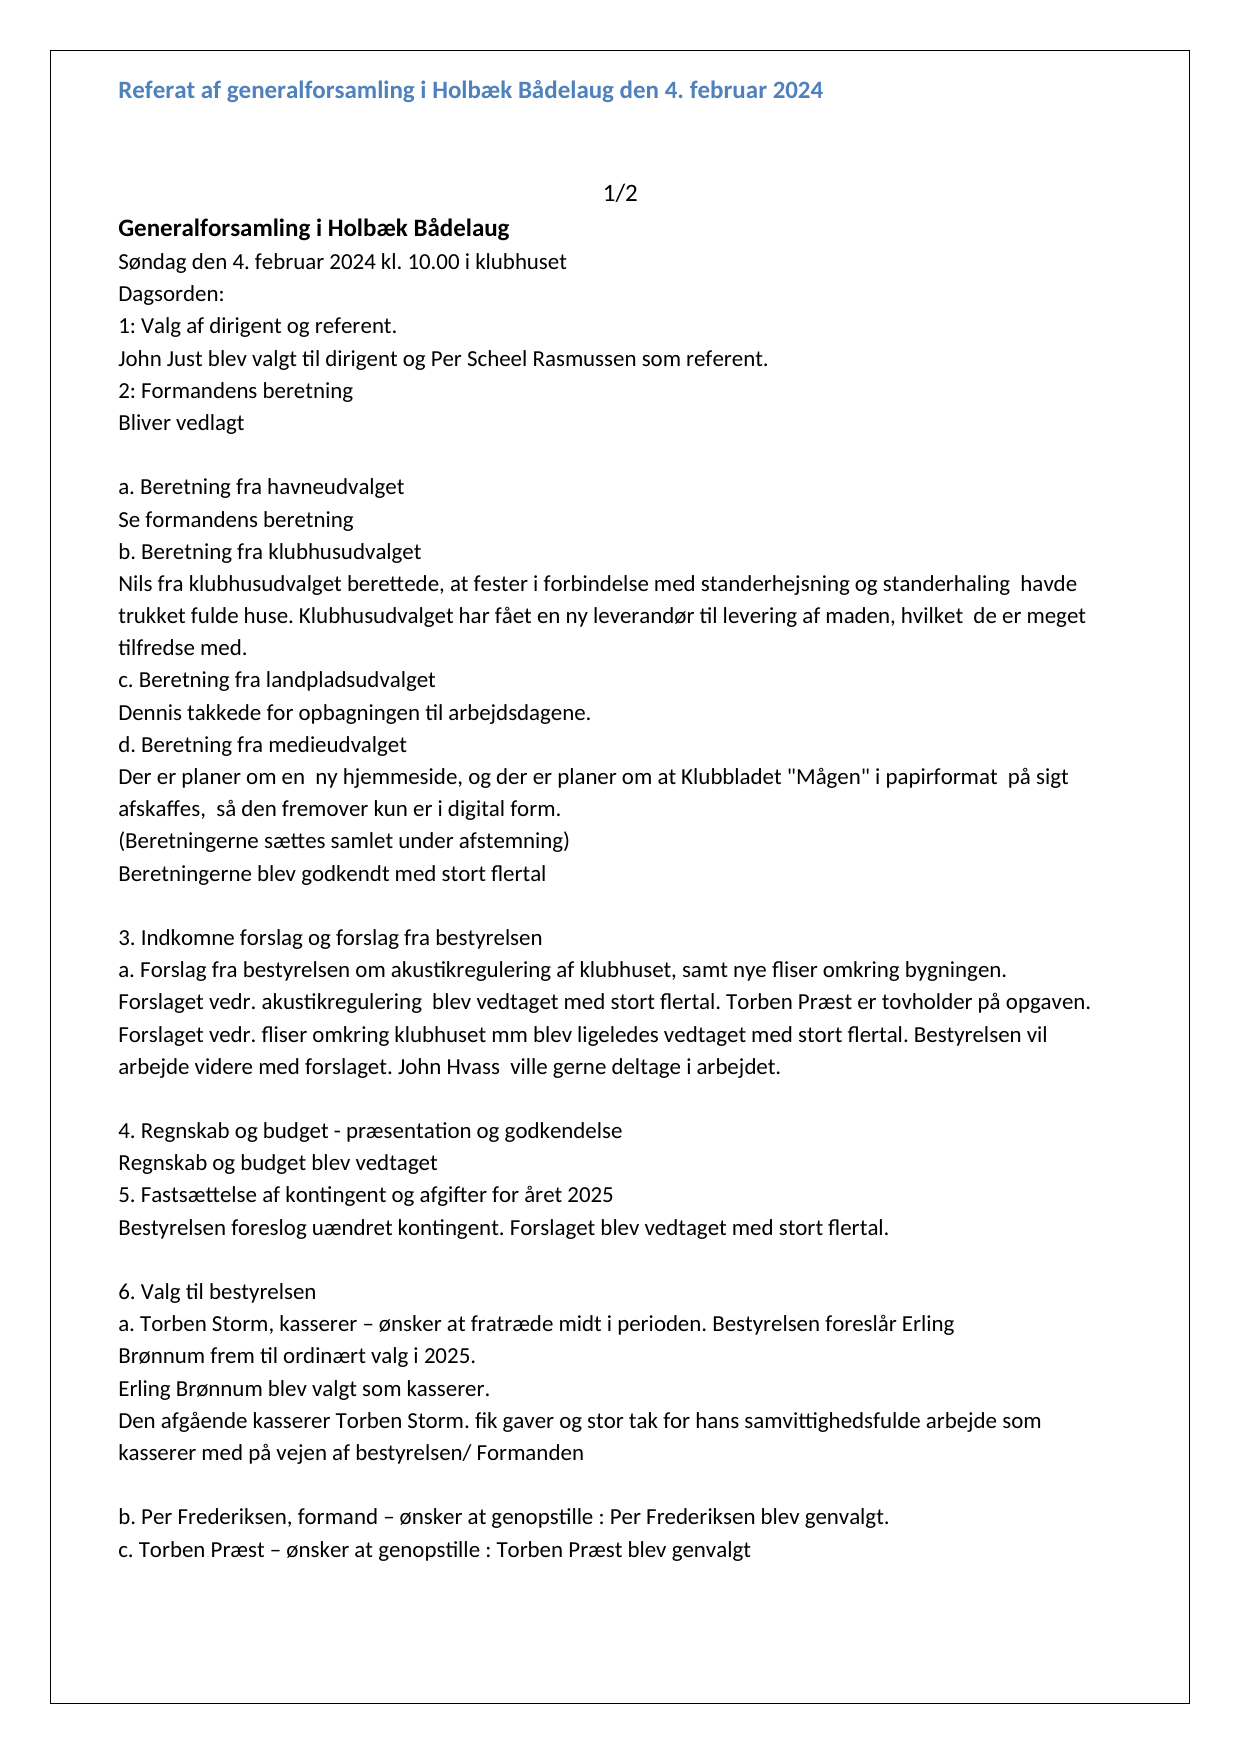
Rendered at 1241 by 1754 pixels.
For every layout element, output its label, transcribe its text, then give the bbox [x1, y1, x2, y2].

text Regnskab og budget blev vedtaget [118, 1148, 1122, 1176]
text d. Beretning fra medieudvalget [118, 730, 1122, 758]
text Generalforsamling i Holbæk Bådelaug [118, 212, 1122, 243]
text Forslaget vedr. fliser omkring klubhuset mm blev ligeledes vedtaget med stort flertal. Bestyrelsen vil arbejde videre med forslaget. John Hvass ville gerne deltage i arbejdet. [118, 1020, 1122, 1080]
text 2: Formandens beretning [118, 376, 1122, 404]
text (Beretningerne sættes samlet under afstemning) [118, 827, 1122, 854]
text 5. Fastsættelse af kontingent og afgifter for året 2025 [118, 1181, 1122, 1209]
text Erling Brønnum blev valgt som kasserer. [118, 1374, 1122, 1402]
text John Just blev valgt til dirigent og Per Scheel Rasmussen som referent. [118, 344, 1122, 372]
text Dagsorden: [118, 279, 1122, 307]
text a. Beretning fra havneudvalget [118, 472, 1122, 501]
text Bliver vedlagt [118, 408, 1122, 436]
text Den afgående kasserer Torben Storm. fik gaver og stor tak for hans samvittighedsfulde arbejde som kasserer med på vejen af bestyrelsen/ Formanden [118, 1406, 1122, 1466]
text Brønnum frem til ordinært valg i 2025. [118, 1342, 1122, 1369]
text 1/2 [118, 177, 1122, 208]
text Bestyrelsen foreslog uændret kontingent. Forslaget blev vedtaget med stort flertal. [118, 1213, 1122, 1241]
text Dennis takkede for opbagningen til arbejdsdagene. [118, 698, 1122, 726]
text Beretningerne blev godkendt med stort flertal [118, 859, 1122, 887]
text Nils fra klubhusudvalget berettede, at fester i forbindelse med standerhejsning og standerhaling havde trukket fulde huse. Klubhusudvalget har fået en ny leverandør til levering af maden, hvilket de er meget tilfredse med. [118, 569, 1122, 661]
text 3. Indkomne forslag og forslag fra bestyrelsen [118, 923, 1122, 951]
text Der er planer om en ny hjemmeside, og der er planer om at Klubbladet "Mågen" i papirformat på sigt afskaffes, så den fremover kun er i digital form. [118, 762, 1122, 822]
text a. Forslag fra bestyrelsen om akustikregulering af klubhuset, samt nye fliser omkring bygningen. [118, 955, 1122, 983]
text Se formandens beretning [118, 505, 1122, 533]
text Forslaget vedr. akustikregulering blev vedtaget med stort flertal. Torben Præst er tovholder på opgaven. [118, 987, 1122, 1016]
text 6. Valg til bestyrelsen [118, 1277, 1122, 1305]
text a. Torben Storm, kasserer – ønsker at fratræde midt i perioden. Bestyrelsen foreslår Erling [118, 1309, 1122, 1337]
text b. Per Frederiksen, formand – ønsker at genopstille : Per Frederiksen blev genvalgt. [118, 1502, 1122, 1531]
text c. Torben Præst – ønsker at genopstille : Torben Præst blev genvalgt [118, 1535, 1122, 1563]
text b. Beretning fra klubhusudvalget [118, 537, 1122, 565]
text Søndag den 4. februar 2024 kl. 10.00 i klubhuset [118, 247, 1122, 275]
text c. Beretning fra landpladsudvalget [118, 666, 1122, 694]
text 4. Regnskab og budget - præsentation og godkendelse [118, 1116, 1122, 1144]
text 1: Valg af dirigent og referent. [118, 312, 1122, 339]
